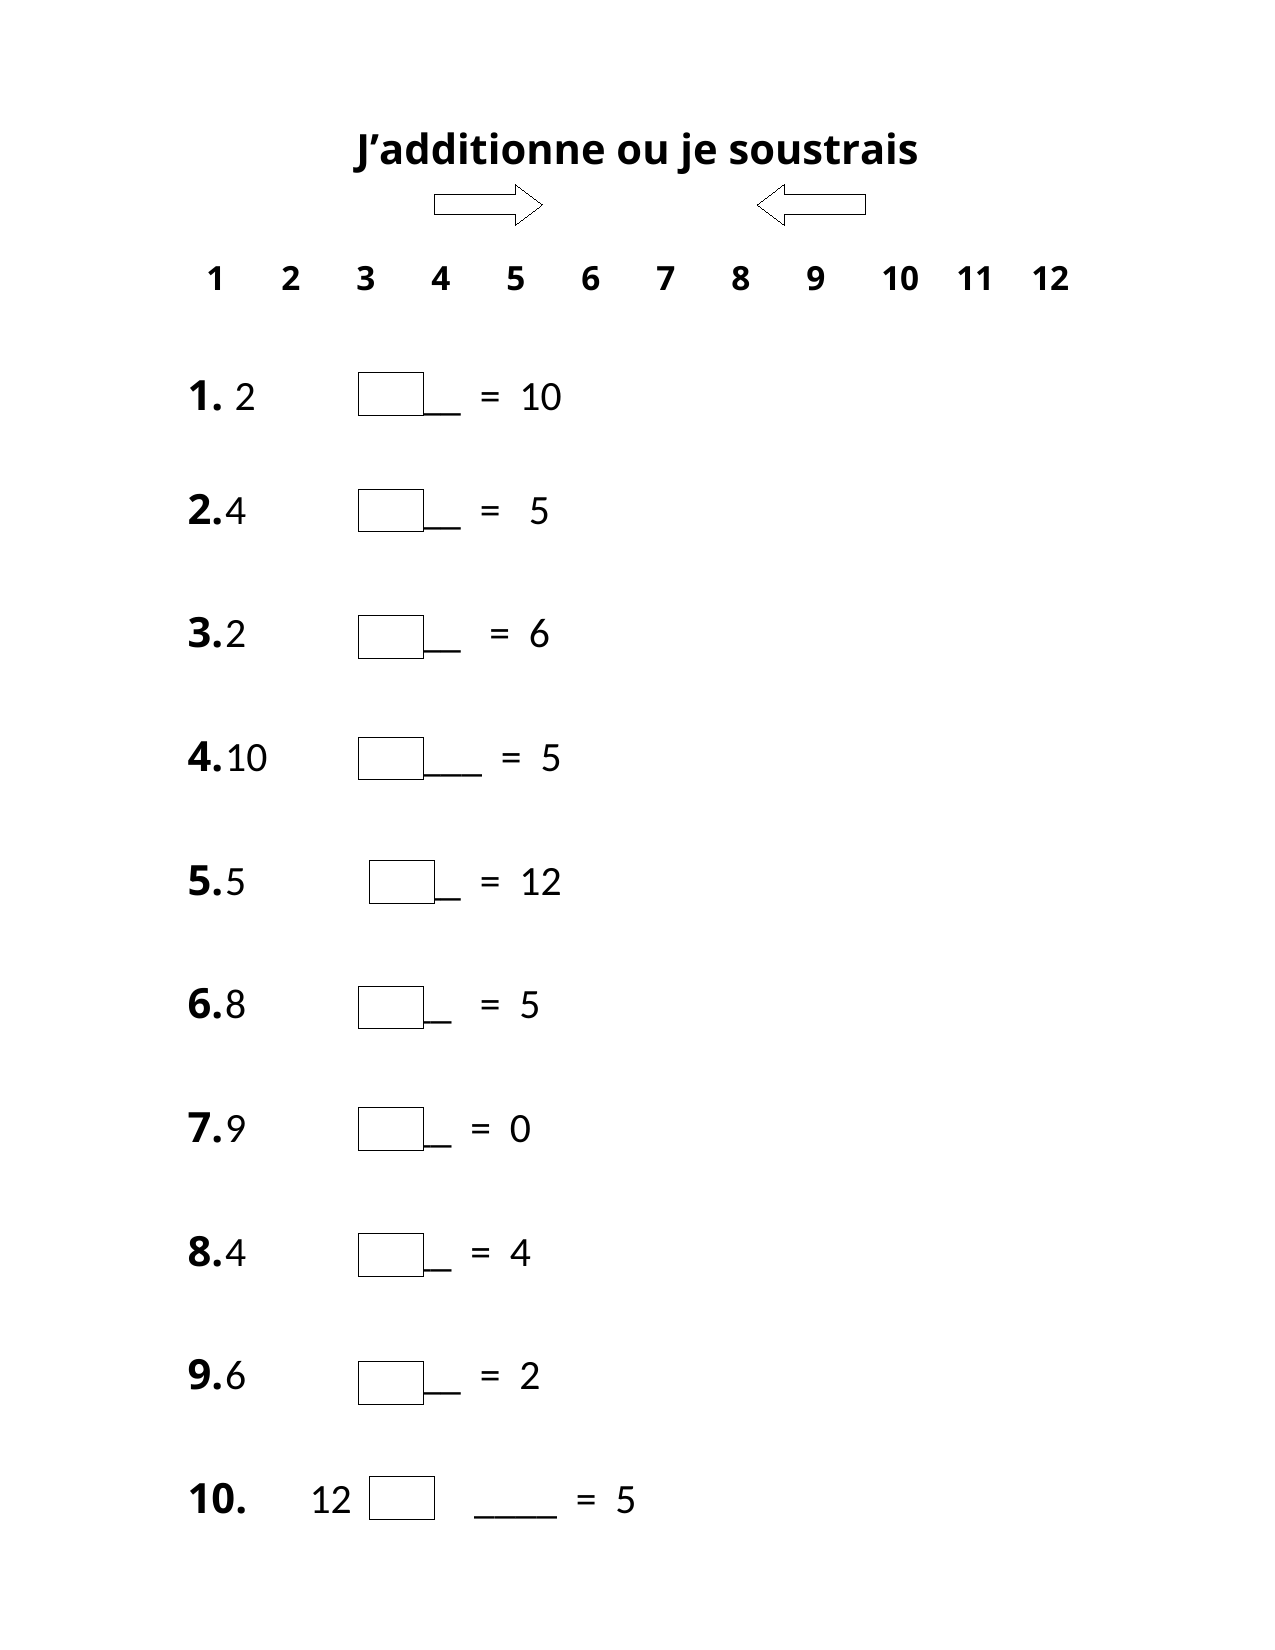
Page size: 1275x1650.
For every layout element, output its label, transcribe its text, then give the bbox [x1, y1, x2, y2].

list 10 ____ = 5 [187, 727, 1125, 784]
list 8 ____ = 5 [187, 974, 1125, 1031]
list 2 ____ = 6 [187, 603, 1125, 660]
list 9 ____ = 0 [187, 1098, 1125, 1154]
list 6 ____ = 2 [187, 1345, 1125, 1402]
text J’additionne ou je soustrais [150, 120, 1125, 177]
list 5 ____ = 12 [187, 851, 1125, 907]
text 1 2 3 4 5 6 7 8 9 10 11 12 [150, 254, 1125, 300]
list 4 ____ = 5 [187, 479, 1125, 536]
list 2 ____ = 10 [187, 366, 1125, 423]
list 12 ____ = 5 [187, 1469, 1125, 1526]
list 4 ____ = 4 [187, 1221, 1125, 1278]
